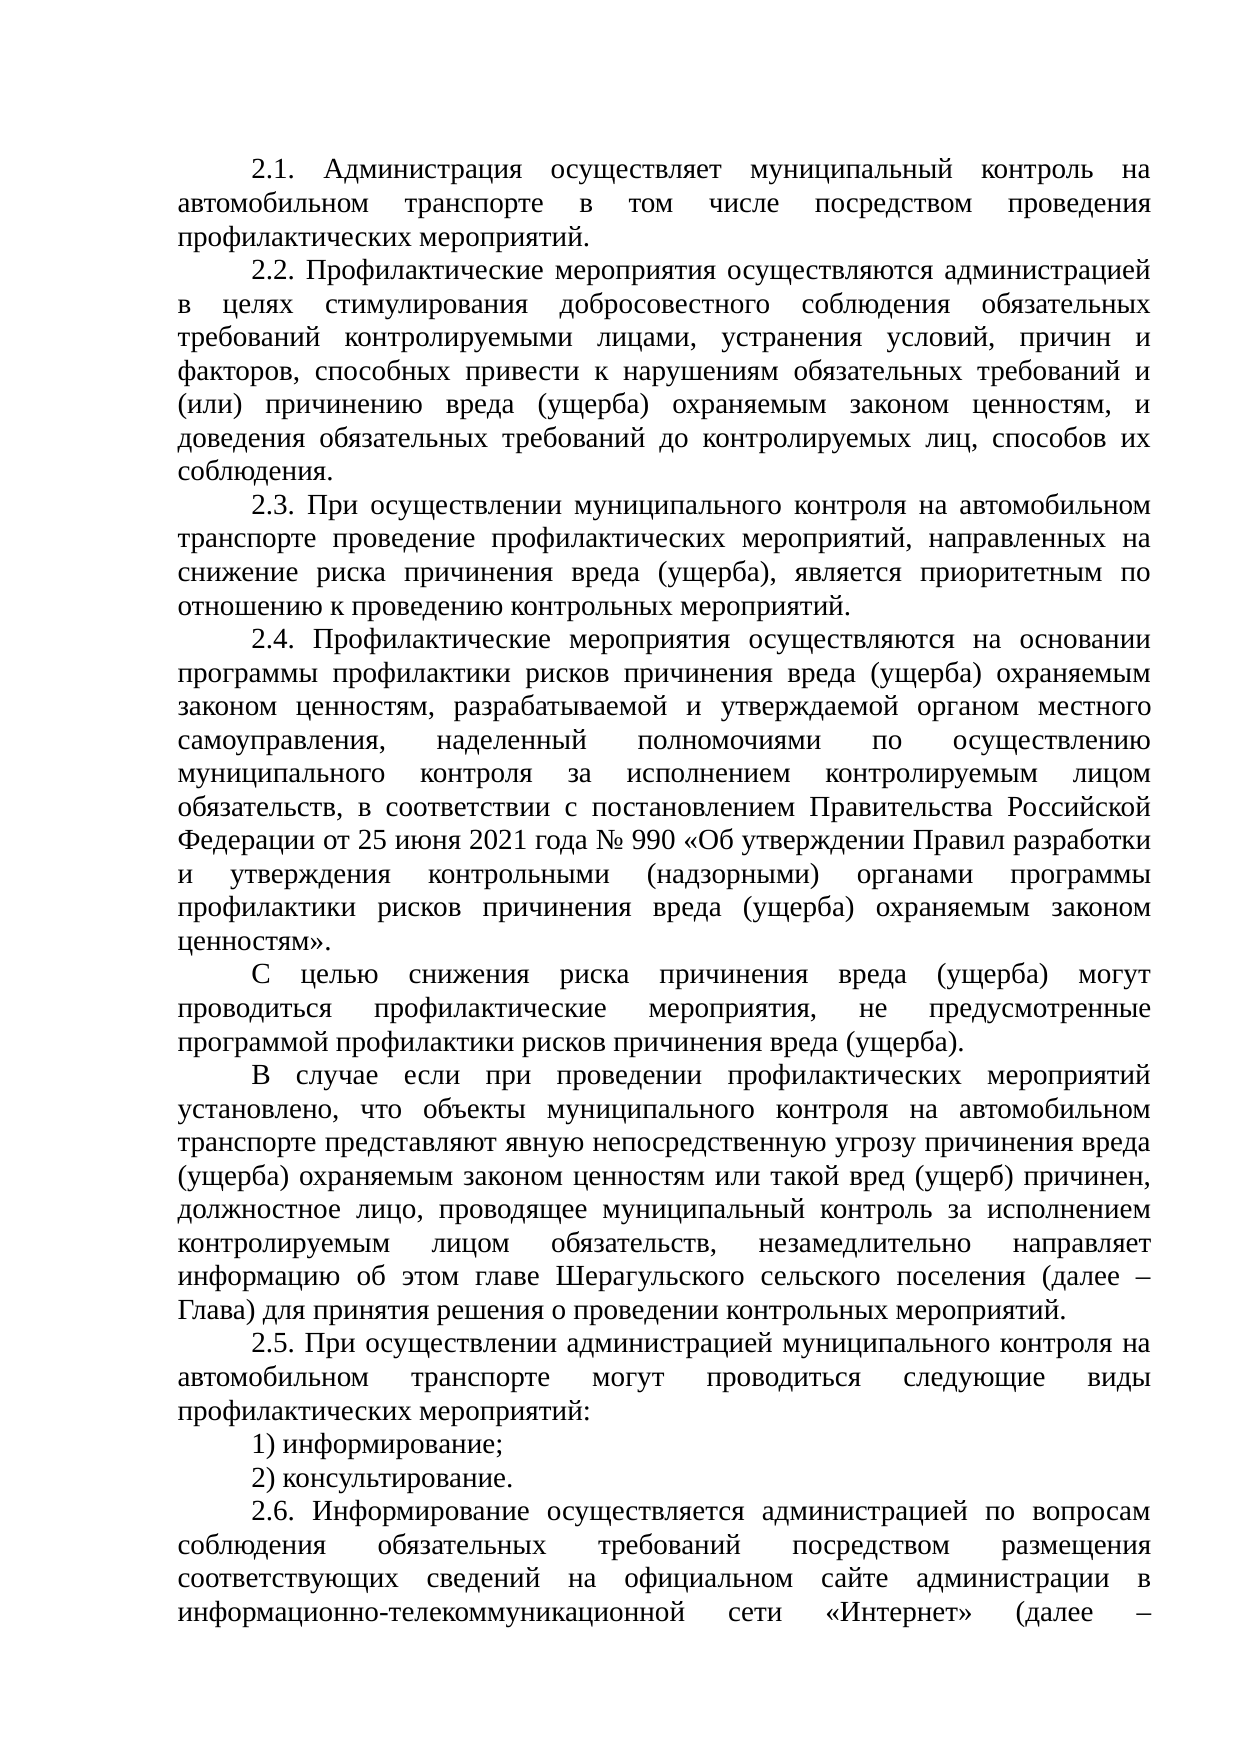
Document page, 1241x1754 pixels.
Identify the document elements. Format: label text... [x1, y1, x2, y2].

text С целью снижения риска причинения вреда (ущерба) могут проводиться профилактические мероприятия, не предусмотренные программой профилактики рисков причинения вреда (ущерба). [177, 957, 1152, 1057]
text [177, 1493, 1152, 1627]
text 2) консультирование. [177, 1460, 1152, 1493]
text 2.3. При осуществлении муниципального контроля на автомобильном транспорте проведение профилактических мероприятий, направленных на снижение риска причинения вреда (ущерба), является приоритетным по отношению к проведению контрольных мероприятий. [177, 487, 1152, 621]
text 2.4. Профилактические мероприятия осуществляются на основании программы профилактики рисков причинения вреда (ущерба) охраняемым законом ценностям, разрабатываемой и утверждаемой органом местного самоуправления, наделенный полномочиями по осуществлению муниципального контроля за исполнением контролируемым лицом обязательств, в соответствии с постановлением Правительства Российской Федерации от 25 июня 2021 года № 990 «Об утверждении Правил разработки и утверждения контрольными (надзорными) органами программы профилактики рисков причинения вреда (ущерба) охраняемым законом ценностям». [177, 621, 1152, 957]
text В случае если при проведении профилактических мероприятий установлено, что объекты муниципального контроля на автомобильном транспорте представляют явную непосредственную угрозу причинения вреда (ущерба) охраняемым законом ценностям или такой вред (ущерб) причинен, должностное лицо, проводящее муниципальный контроль за исполнением контролируемым лицом обязательств, незамедлительно направляет информацию об этом главе Шерагульского сельского поселения (далее – Глава) для принятия решения о проведении контрольных мероприятий. [177, 1057, 1152, 1326]
text 2.5. При осуществлении администрацией муниципального контроля на автомобильном транспорте могут проводиться следующие виды профилактических мероприятий: [177, 1326, 1152, 1426]
text 2.2. Профилактические мероприятия осуществляются администрацией в целях стимулирования добросовестного соблюдения обязательных требований контролируемыми лицами, устранения условий, причин и факторов, способных привести к нарушениям обязательных требований и (или) причинению вреда (ущерба) охраняемым законом ценностям, и доведения обязательных требований до контролируемых лиц, способов их соблюдения. [177, 252, 1152, 487]
text 1) информирование; [177, 1426, 1152, 1460]
text 2.1. Администрация осуществляет муниципальный контроль на автомобильном транспорте в том числе посредством проведения профилактических мероприятий. [177, 152, 1152, 252]
